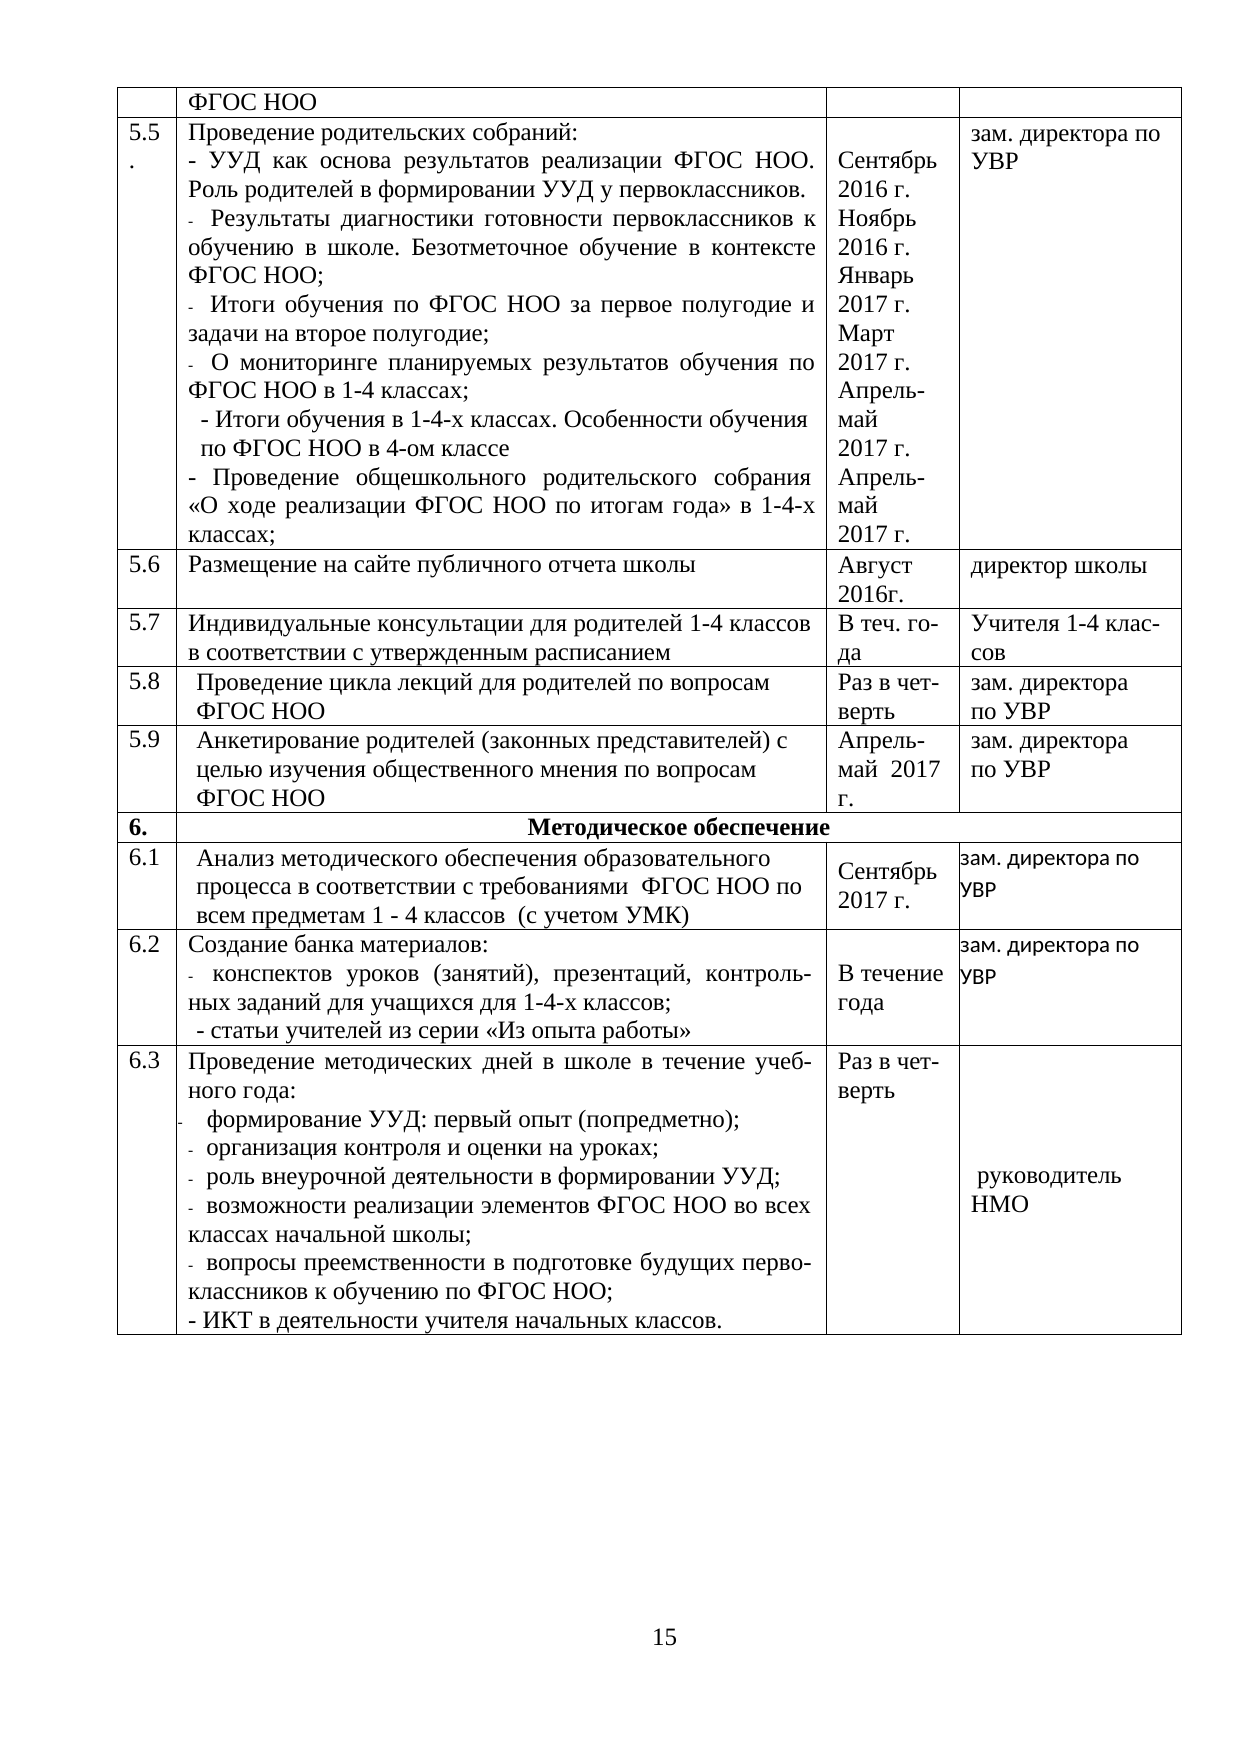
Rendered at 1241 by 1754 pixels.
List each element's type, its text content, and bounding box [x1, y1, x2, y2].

table_cell зам. директора по УВР [960, 726, 1181, 812]
table_cell 5.6 [118, 550, 176, 607]
table_cell В теч. го- да [827, 609, 959, 666]
table_cell Создание банка материалов: - конспектов уроков (занятий), презентаций, контроль- ных заданий для учащихся для 1-4-х классов; - статьи учителей из серии «Из опыта работы» [177, 930, 826, 1045]
table_cell 5.7 [118, 609, 176, 666]
table_cell 5.8 [118, 667, 176, 724]
table_header [960, 88, 1181, 117]
table_cell зам. директора по УВР [960, 930, 1181, 1045]
table_cell 6.3 [118, 1046, 176, 1334]
table_cell 6.2 [118, 930, 176, 1045]
table_cell Проведение цикла лекций для родителей по вопросам ФГОС НОО [177, 667, 826, 724]
table_header [118, 88, 176, 117]
table_cell Методическое обеспечение [177, 813, 1181, 842]
table_cell зам. директора по УВР [960, 843, 1181, 929]
table_cell Индивидуальные консультации для родителей 1-4 классов в соответствии с утвержденным расписанием [177, 609, 826, 666]
table_cell Размещение на сайте публичного отчета школы [177, 550, 826, 607]
table_header [827, 88, 959, 117]
table_cell Проведение методических дней в школе в течение учеб- ного года: формирование УУД: первый опыт (попредметно); организация контроля и оценки на уроках; роль внеурочной деятельности в формировании УУД; возможности реализации элементов ФГОС НОО во всех классах начальной школы; вопросы преемственности в подготовке будущих перво- классников к обучению по ФГОС НОО; - ИКТ в деятельности учителя начальных классов. [177, 1046, 826, 1334]
table_cell Учителя 1-4 клас- сов [960, 609, 1181, 666]
table_cell Сентябрь 2017 г. [827, 843, 959, 929]
table_cell 5.5 . [118, 118, 176, 549]
table_cell Анкетирование родителей (законных представителей) с целью изучения общественного мнения по вопросам ФГОС НОО [177, 726, 826, 812]
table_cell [960, 118, 1181, 549]
table_cell директор школы [960, 550, 1181, 607]
table_cell 6. [118, 813, 176, 842]
table_header ФГОС НОО [177, 88, 826, 117]
table_cell Сентябрь 2016 г. Ноябрь 2016 г. Январь 2017 г. Март 2017 г. Апрель- май 2017 г. Апрель- май 2017 г. [827, 118, 959, 549]
table_cell Анализ методического обеспечения образовательного процесса в соответствии с требованиями ФГОС НОО по всем предметам 1 - 4 классов (с учетом УМК) [177, 843, 826, 929]
table_cell Раз в чет- верть [827, 667, 959, 724]
table_cell 5.9 [118, 726, 176, 812]
table_cell 6.1 [118, 843, 176, 929]
table_cell Апрель- май 2017 г. [827, 726, 959, 812]
table_cell Раз в чет- верть [827, 1046, 959, 1334]
table_cell Август 2016г. [827, 550, 959, 607]
table_cell руководитель НМО [960, 1046, 1181, 1334]
table_cell В течение года [827, 930, 959, 1045]
table_cell зам. директора по УВР [960, 667, 1181, 724]
table_cell Проведение родительских собраний: - УУД как основа результатов реализации ФГОС НОО. Роль родителей в формировании УУД у первоклассников. Результаты диагностики готовности первоклассников к обучению в школе. Безотметочное обучение в контексте ФГОС НОО; Итоги обучения по ФГОС НОО за первое полугодие и задачи на второе полугодие; О мониторинге планируемых результатов обучения по ФГОС НОО в 1-4 классах; - Итоги обучения в 1-4-х классах. Особенности обучения по ФГОС НОО в 4-ом классе - Проведение общешкольного родительского собрания «О ходе реализации ФГОС НОО по итогам года» в 1-4-х классах; [177, 118, 826, 549]
